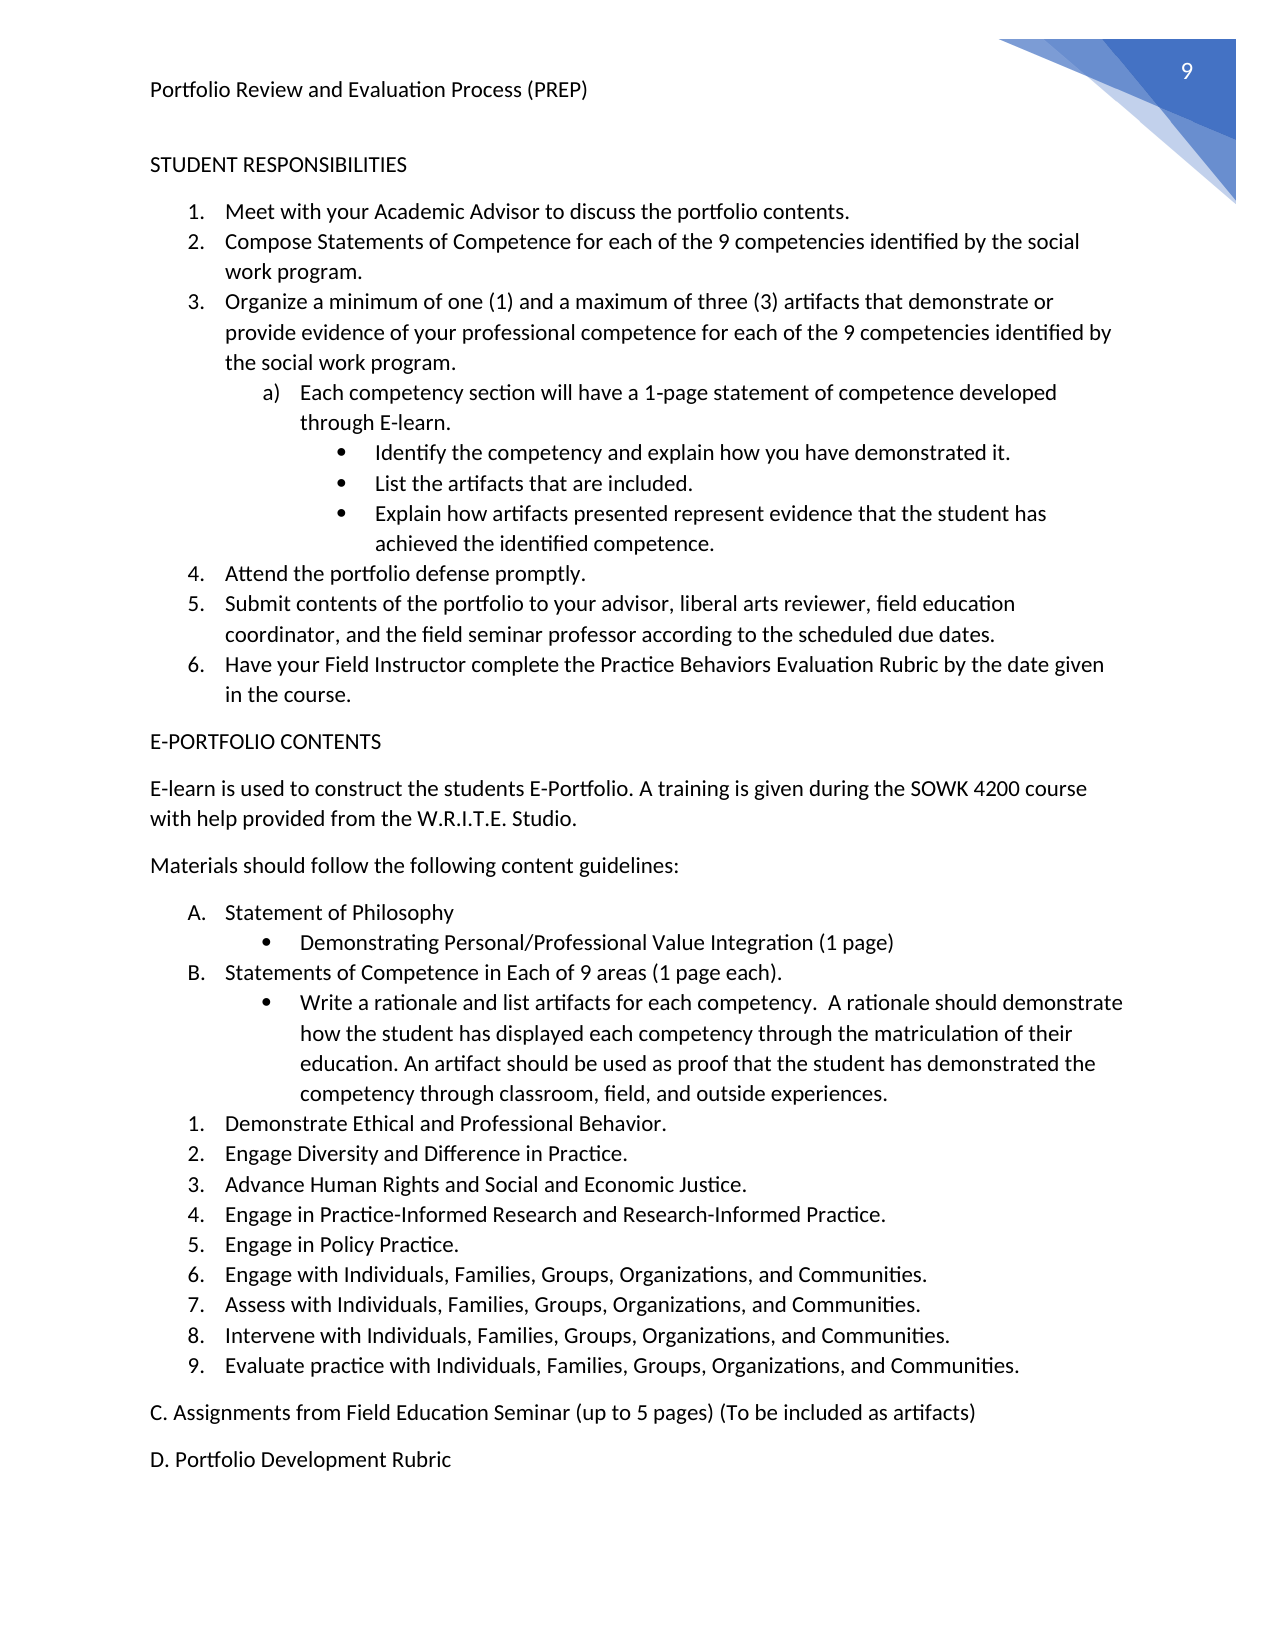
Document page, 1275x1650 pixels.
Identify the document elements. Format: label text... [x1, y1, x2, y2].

list Organize a minimum of one (1) and a maximum of three (3) artifacts that demonstrate or provide evidence of your professional competence for each of the 9 competencies identified by the social work program. [187, 287, 1125, 376]
text STUDENT RESPONSIBILITIES [150, 150, 1125, 178]
list Engage in Policy Practice. [187, 1230, 1125, 1258]
list Evaluate practice with Individuals, Families, Groups, Organizations, and Communities. [187, 1351, 1125, 1379]
list Advance Human Rights and Social and Economic Justice. [187, 1170, 1125, 1198]
list Engage in Practice-Informed Research and Research-Informed Practice. [187, 1200, 1125, 1228]
text Materials should follow the following content guidelines: [150, 851, 1125, 879]
list Have your Field Instructor complete the Practice Behaviors Evaluation Rubric by the date given in the course. [187, 650, 1125, 708]
list List the artifacts that are included. [337, 469, 1125, 497]
list Statement of Philosophy [187, 898, 1125, 926]
list Intervene with Individuals, Families, Groups, Organizations, and Communities. [187, 1321, 1125, 1349]
text E-learn is used to construct the students E-Portfolio. A training is given during the SOWK 4200 course with help provided from the W.R.I.T.E. Studio. [150, 774, 1125, 832]
text E-PORTFOLIO CONTENTS [150, 727, 1125, 755]
picture [997, 39, 1236, 205]
list Demonstrating Personal/Professional Value Integration (1 page) [262, 928, 1125, 956]
list Submit contents of the portfolio to your advisor, liberal arts reviewer, field education coordinator, and the field seminar professor according to the scheduled due dates. [187, 589, 1125, 648]
list Identify the competency and explain how you have demonstrated it. [337, 438, 1125, 467]
list Engage Diversity and Difference in Practice. [187, 1139, 1125, 1168]
list Each competency section will have a 1‐page statement of competence developed through E-learn. [262, 378, 1125, 436]
list Engage with Individuals, Families, Groups, Organizations, and Communities. [187, 1260, 1125, 1288]
list Meet with your Academic Advisor to discuss the portfolio contents. [187, 197, 1125, 225]
list Statements of Competence in Each of 9 areas (1 page each). [187, 958, 1125, 986]
list Compose Statements of Competence for each of the 9 competencies identified by the social work program. [187, 227, 1125, 285]
list Write a rationale and list artifacts for each competency. A rationale should demonstrate how the student has displayed each competency through the matriculation of their education. An artifact should be used as proof that the student has demonstrated the competency through classroom, field, and outside experiences. [262, 988, 1125, 1107]
list Demonstrate Ethical and Professional Behavior. [187, 1109, 1125, 1137]
list Attend the portfolio defense promptly. [187, 559, 1125, 587]
list Explain how artifacts presented represent evidence that the student has achieved the identified competence. [337, 499, 1125, 557]
list Assess with Individuals, Families, Groups, Organizations, and Communities. [187, 1291, 1125, 1319]
text D. Portfolio Development Rubric [150, 1445, 1125, 1473]
text C. Assignments from Field Education Seminar (up to 5 pages) (To be included as artifacts) [150, 1398, 1125, 1426]
